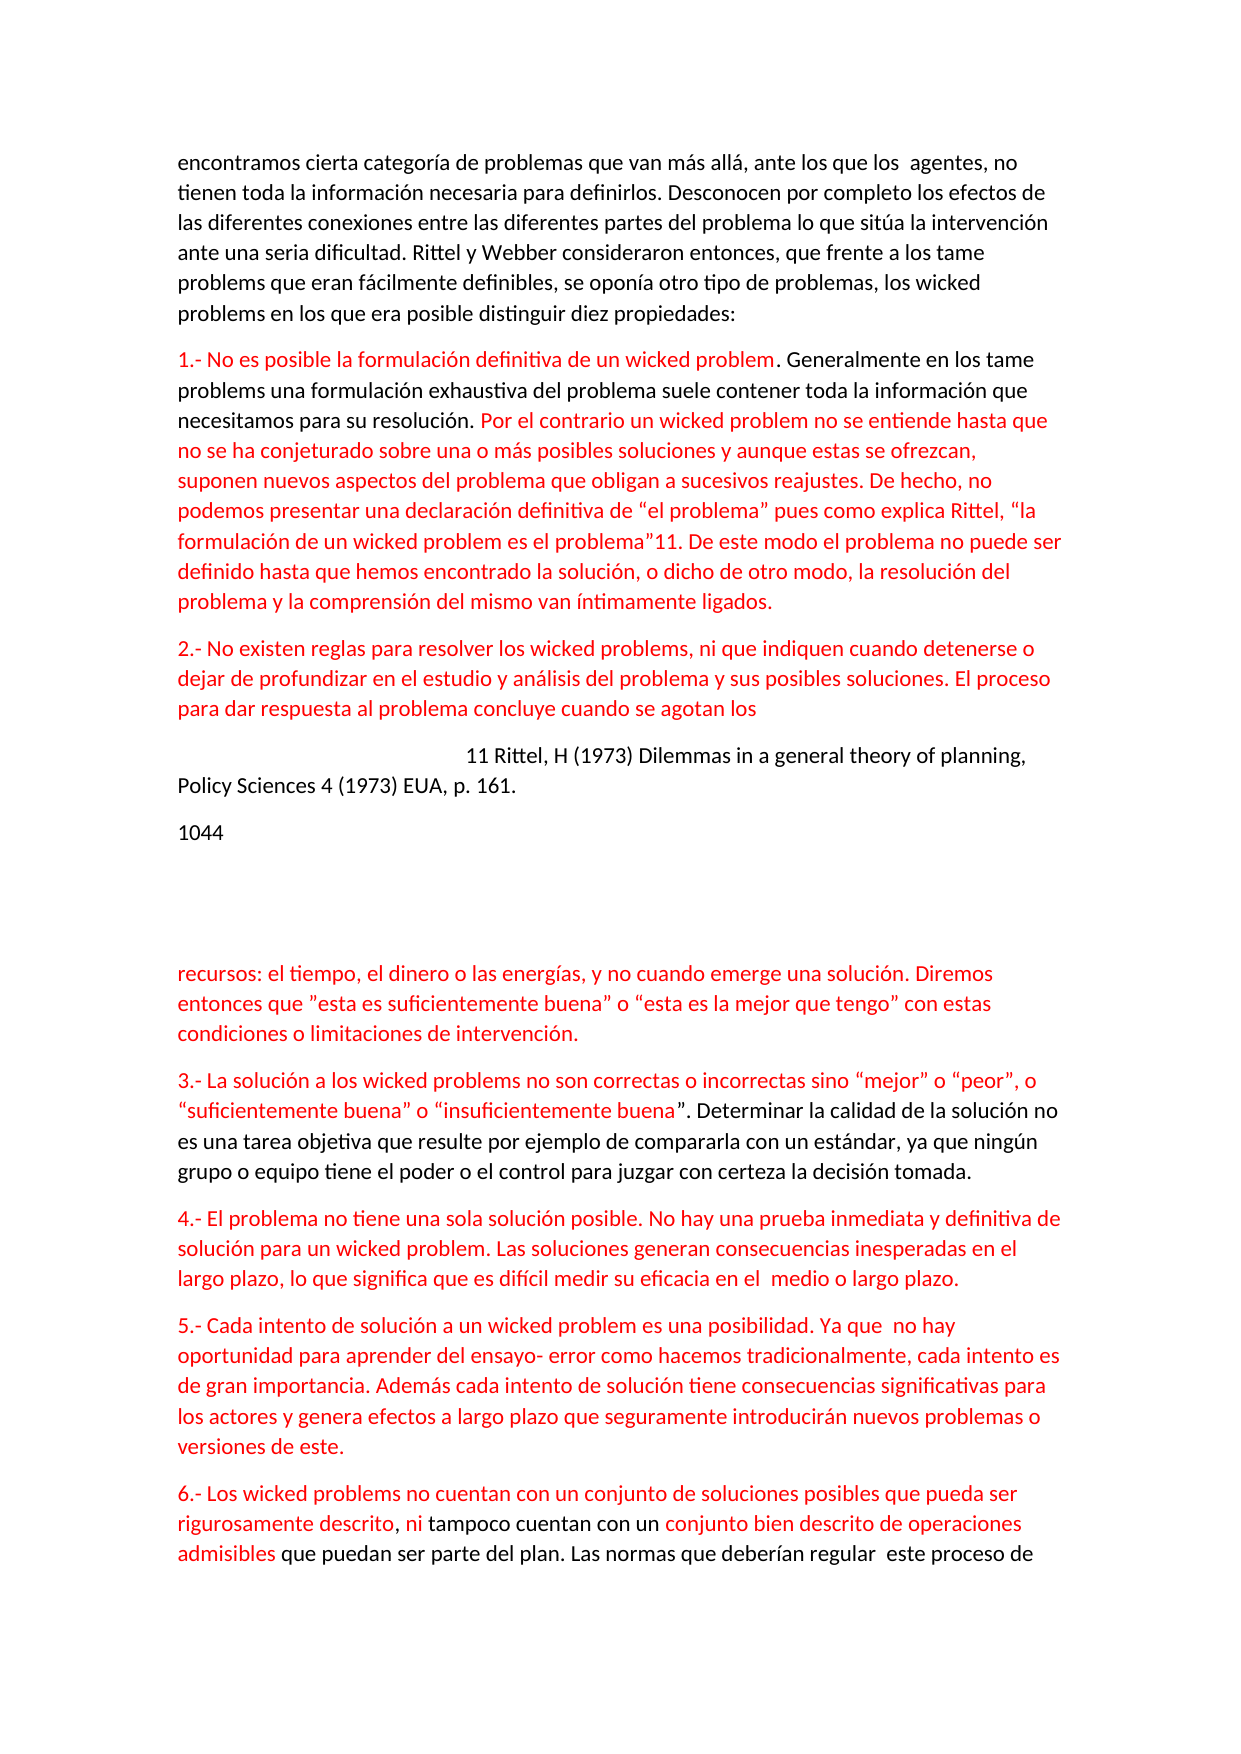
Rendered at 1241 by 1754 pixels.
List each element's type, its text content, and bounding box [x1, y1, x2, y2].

text 3.- La solución a los wicked problems no son correctas o incorrectas sino “mejor” o “peor”, o “suficientemente buena” o “insuficientemente buena”. Determinar la calidad de la solución no es una tarea objetiva que resulte por ejemplo de compararla con un estándar, ya que ningún grupo o equipo tiene el poder o el control para juzgar con certeza la decisión tomada. [177, 1066, 1063, 1185]
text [177, 1479, 1063, 1567]
text recursos: el tiempo, el dinero o las energías, y no cuando emerge una solución. Diremos entonces que ”esta es suficientemente buena” o “esta es la mejor que tengo” con estas condiciones o limitaciones de intervención. [177, 959, 1063, 1047]
text 1.- No es posible la formulación definitiva de un wicked problem. Generalmente en los tame problems una formulación exhaustiva del problema suele contener toda la información que necesitamos para su resolución. Por el contrario un wicked problem no se entiende hasta que no se ha conjeturado sobre una o más posibles soluciones y aunque estas se ofrezcan, suponen nuevos aspectos del problema que obligan a sucesivos reajustes. De hecho, no podemos presentar una declaración definitiva de “el problema” pues como explica Rittel, “la formulación de un wicked problem es el problema”11. De este modo el problema no puede ser definido hasta que hemos encontrado la solución, o dicho de otro modo, la resolución del problema y la comprensión del mismo van íntimamente ligados. [177, 346, 1063, 615]
text 2.- No existen reglas para resolver los wicked problems, ni que indiquen cuando detenerse o dejar de profundizar en el estudio y análisis del problema y sus posibles soluciones. El proceso para dar respuesta al problema concluye cuando se agotan los [177, 634, 1063, 722]
text 5.- Cada intento de solución a un wicked problem es una posibilidad. Ya que no hay oportunidad para aprender del ensayo- error como hacemos tradicionalmente, cada intento es de gran importancia. Además cada intento de solución tiene consecuencias significativas para los actores y genera efectos a largo plazo que seguramente introducirán nuevos problemas o versiones de este. [177, 1311, 1063, 1460]
text 11 Rittel, H (1973) Dilemmas in a general theory of planning, Policy Sciences 4 (1973) EUA, p. 161. [177, 741, 1063, 799]
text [177, 148, 1063, 327]
text 4.- El problema no tiene una sola solución posible. No hay una prueba inmediata y definitiva de solución para un wicked problem. Las soluciones generan consecuencias inesperadas en el largo plazo, lo que significa que es difícil medir su eficacia en el medio o largo plazo. [177, 1204, 1063, 1292]
text 1044 [177, 818, 1063, 846]
